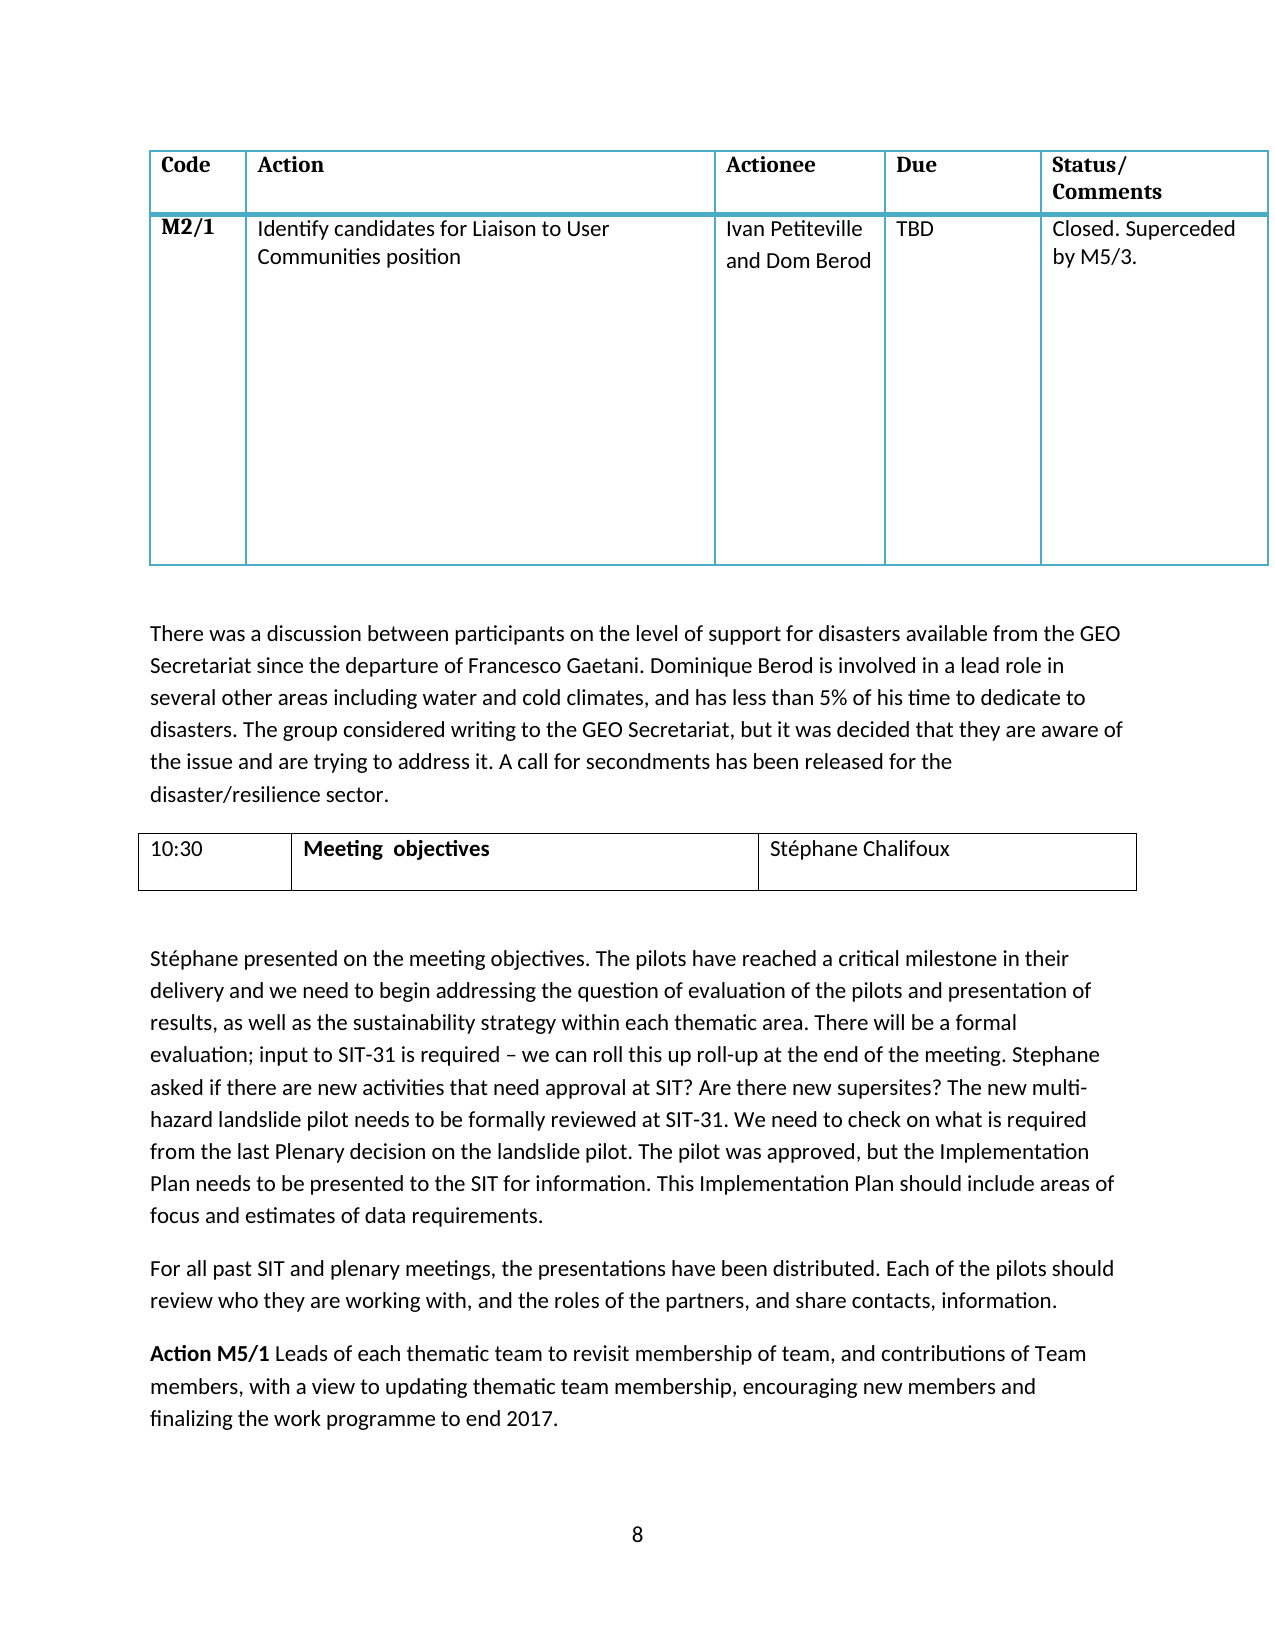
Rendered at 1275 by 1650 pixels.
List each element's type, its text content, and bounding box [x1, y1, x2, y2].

table_header Meeting objectives [292, 834, 758, 890]
table_header Action [247, 152, 714, 212]
table_header Status/ Comments [1042, 152, 1267, 212]
table_header Due [886, 152, 1040, 212]
table_header 10:30 [139, 834, 291, 890]
text For all past SIT and plenary meetings, the presentations have been distributed. Each of the pilots should review who they are working with, and the roles of the partners, and share contacts, information. [150, 1254, 1125, 1314]
table_header Actionee [716, 152, 884, 212]
text Action M5/1 Leads of each thematic team to revisit membership of team, and contributions of Team members, with a view to updating thematic team membership, encouraging new members and finalizing the work programme to end 2017. [150, 1339, 1125, 1432]
table_cell Closed. Superceded by M5/3. [1042, 217, 1267, 564]
table_cell Ivan Petiteville and Dom Berod [716, 217, 884, 564]
table_header Stéphane Chalifoux [759, 834, 1136, 890]
table_cell M2/1 [151, 217, 245, 564]
table_cell Identify candidates for Liaison to User Communities position [247, 217, 714, 564]
table_cell TBD [886, 217, 1040, 564]
text Stéphane presented on the meeting objectives. The pilots have reached a critical milestone in their delivery and we need to begin addressing the question of evaluation of the pilots and presentation of results, as well as the sustainability strategy within each thematic area. There will be a formal evaluation; input to SIT-31 is required – we can roll this up roll-up at the end of the meeting. Stephane asked if there are new activities that need approval at SIT? Are there new supersites? The new multi-hazard landslide pilot needs to be formally reviewed at SIT-31. We need to check on what is required from the last Plenary decision on the landslide pilot. The pilot was approved, but the Implementation Plan needs to be presented to the SIT for information. This Implementation Plan should include areas of focus and estimates of data requirements. [150, 944, 1125, 1229]
text There was a discussion between participants on the level of support for disasters available from the GEO Secretariat since the departure of Francesco Gaetani. Dominique Berod is involved in a lead role in several other areas including water and cold climates, and has less than 5% of his time to dedicate to disasters. The group considered writing to the GEO Secretariat, but it was decided that they are aware of the issue and are trying to address it. A call for secondments has been released for the disaster/resilience sector. [150, 619, 1125, 808]
table_header Code [151, 152, 245, 212]
